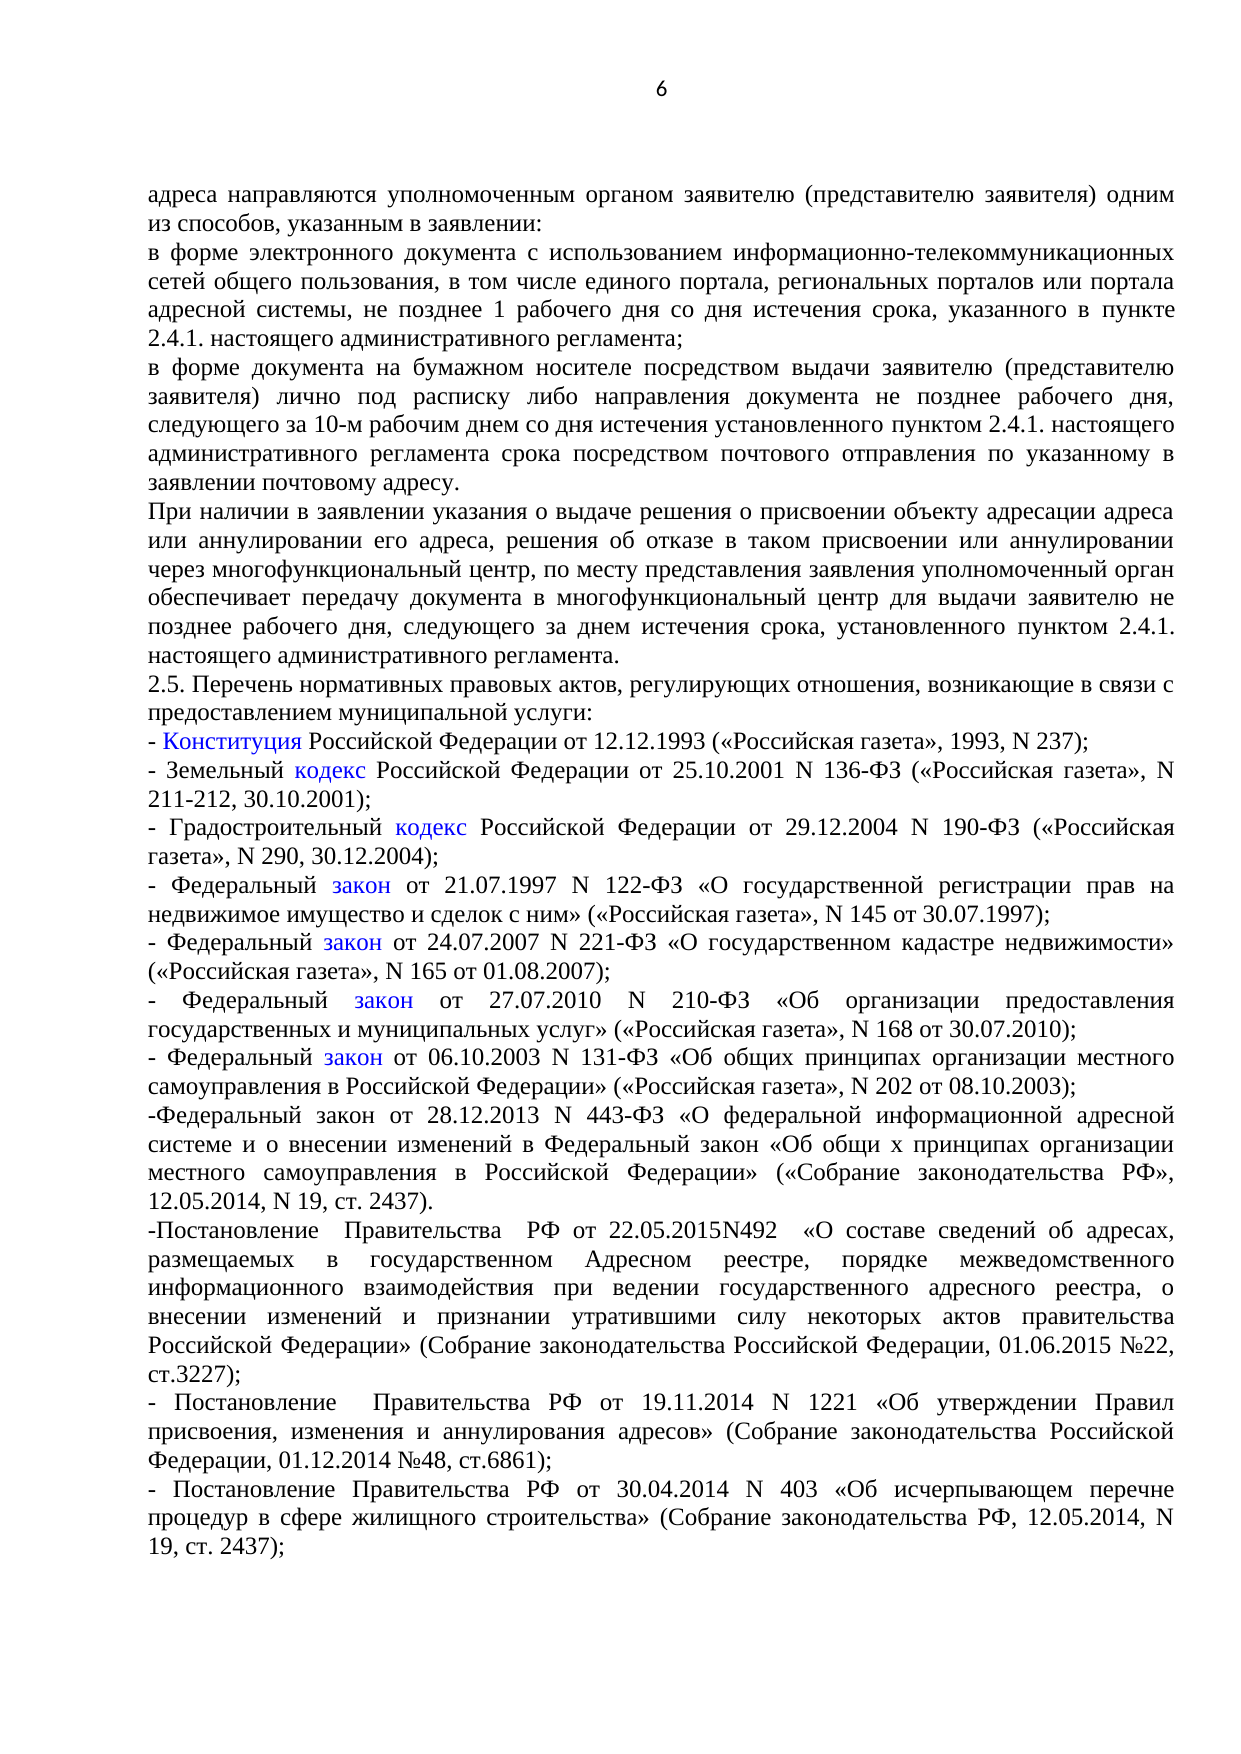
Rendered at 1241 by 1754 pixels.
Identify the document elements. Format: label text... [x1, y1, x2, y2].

text -Федеральный закон от 28.12.2013 N 443-ФЗ «О федеральной информационной адресной системе и о внесении изменений в Федеральный закон «Об общи х принципах организации местного самоуправления в Российской Федерации» («Собрание законодательства РФ», 12.05.2014, N 19, ст. 2437). [148, 1100, 1175, 1215]
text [148, 179, 1175, 237]
text При наличии в заявлении указания о выдаче решения о присвоении объекту адресации адреса или аннулировании его адреса, решения об отказе в таком присвоении или аннулировании через многофункциональный центр, по месту представления заявления уполномоченный орган обеспечивает передачу документа в многофункциональный центр для выдачи заявителю не позднее рабочего дня, следующего за днем истечения срока, установленного пунктом 2.4.1. настоящего административного регламента. [148, 496, 1175, 669]
text в форме документа на бумажном носителе посредством выдачи заявителю (представителю заявителя) лично под расписку либо направления документа не позднее рабочего дня, следующего за 10-м рабочим днем со дня истечения установленного пунктом 2.4.1. настоящего административного регламента срока посредством почтового отправления по указанному в заявлении почтовому адресу. [148, 352, 1175, 496]
text - Федеральный закон от 24.07.2007 N 221-ФЗ «О государственном кадастре недвижимости» («Российская газета», N 165 от 01.08.2007); [148, 927, 1175, 985]
text 2.5. Перечень нормативных правовых актов, регулирующих отношения, возникающие в связи с предоставлением муниципальной услуги: [148, 669, 1175, 726]
text - Градостроительный кодекс Российской Федерации от 29.12.2004 N 190-ФЗ («Российская газета», N 290, 30.12.2004); [148, 812, 1175, 870]
text -Постановление Правительства РФ от 22.05.2015N492 «О составе сведений об адресах, размещаемых в государственном Адресном реестре, порядке межведомственного информационного взаимодействия при ведении государственного адресного реестра, о внесении изменений и признании утратившими силу некоторых актов правительства Российской Федерации» (Собрание законодательства Российской Федерации, 01.06.2015 №22, ст.3227); [148, 1215, 1175, 1387]
text в форме электронного документа с использованием информационно-телекоммуникационных сетей общего пользования, в том числе единого портала, региональных порталов или портала адресной системы, не позднее 1 рабочего дня со дня истечения срока, указанного в пункте 2.4.1. настоящего административного регламента; [148, 237, 1175, 352]
text - Земельный кодекс Российской Федерации от 25.10.2001 N 136-ФЗ («Российская газета», N 211-212, 30.10.2001); [148, 755, 1175, 812]
text - Постановление Правительства РФ от 30.04.2014 N 403 «Об исчерпывающем перечне процедур в сфере жилищного строительства» (Собрание законодательства РФ, 12.05.2014, N 19, ст. 2437); [148, 1474, 1175, 1560]
text - Федеральный закон от 06.10.2003 N 131-ФЗ «Об общих принципах организации местного самоуправления в Российской Федерации» («Российская газета», N 202 от 08.10.2003); [148, 1042, 1175, 1100]
text - Федеральный закон от 27.07.2010 N 210-ФЗ «Об организации предоставления государственных и муниципальных услуг» («Российская газета», N 168 от 30.07.2010); [148, 985, 1175, 1042]
text - Конституция Российской Федерации от 12.12.1993 («Российская газета», 1993, N 237); [148, 726, 1175, 755]
text - Постановление Правительства РФ от 19.11.2014 N 1221 «Об утверждении Правил присвоения, изменения и аннулирования адресов» (Собрание законодательства Российской Федерации, 01.12.2014 №48, ст.6861); [148, 1387, 1175, 1474]
text - Федеральный закон от 21.07.1997 N 122-ФЗ «О государственной регистрации прав на недвижимое имущество и сделок с ним» («Российская газета», N 145 от 30.07.1997); [148, 870, 1175, 927]
